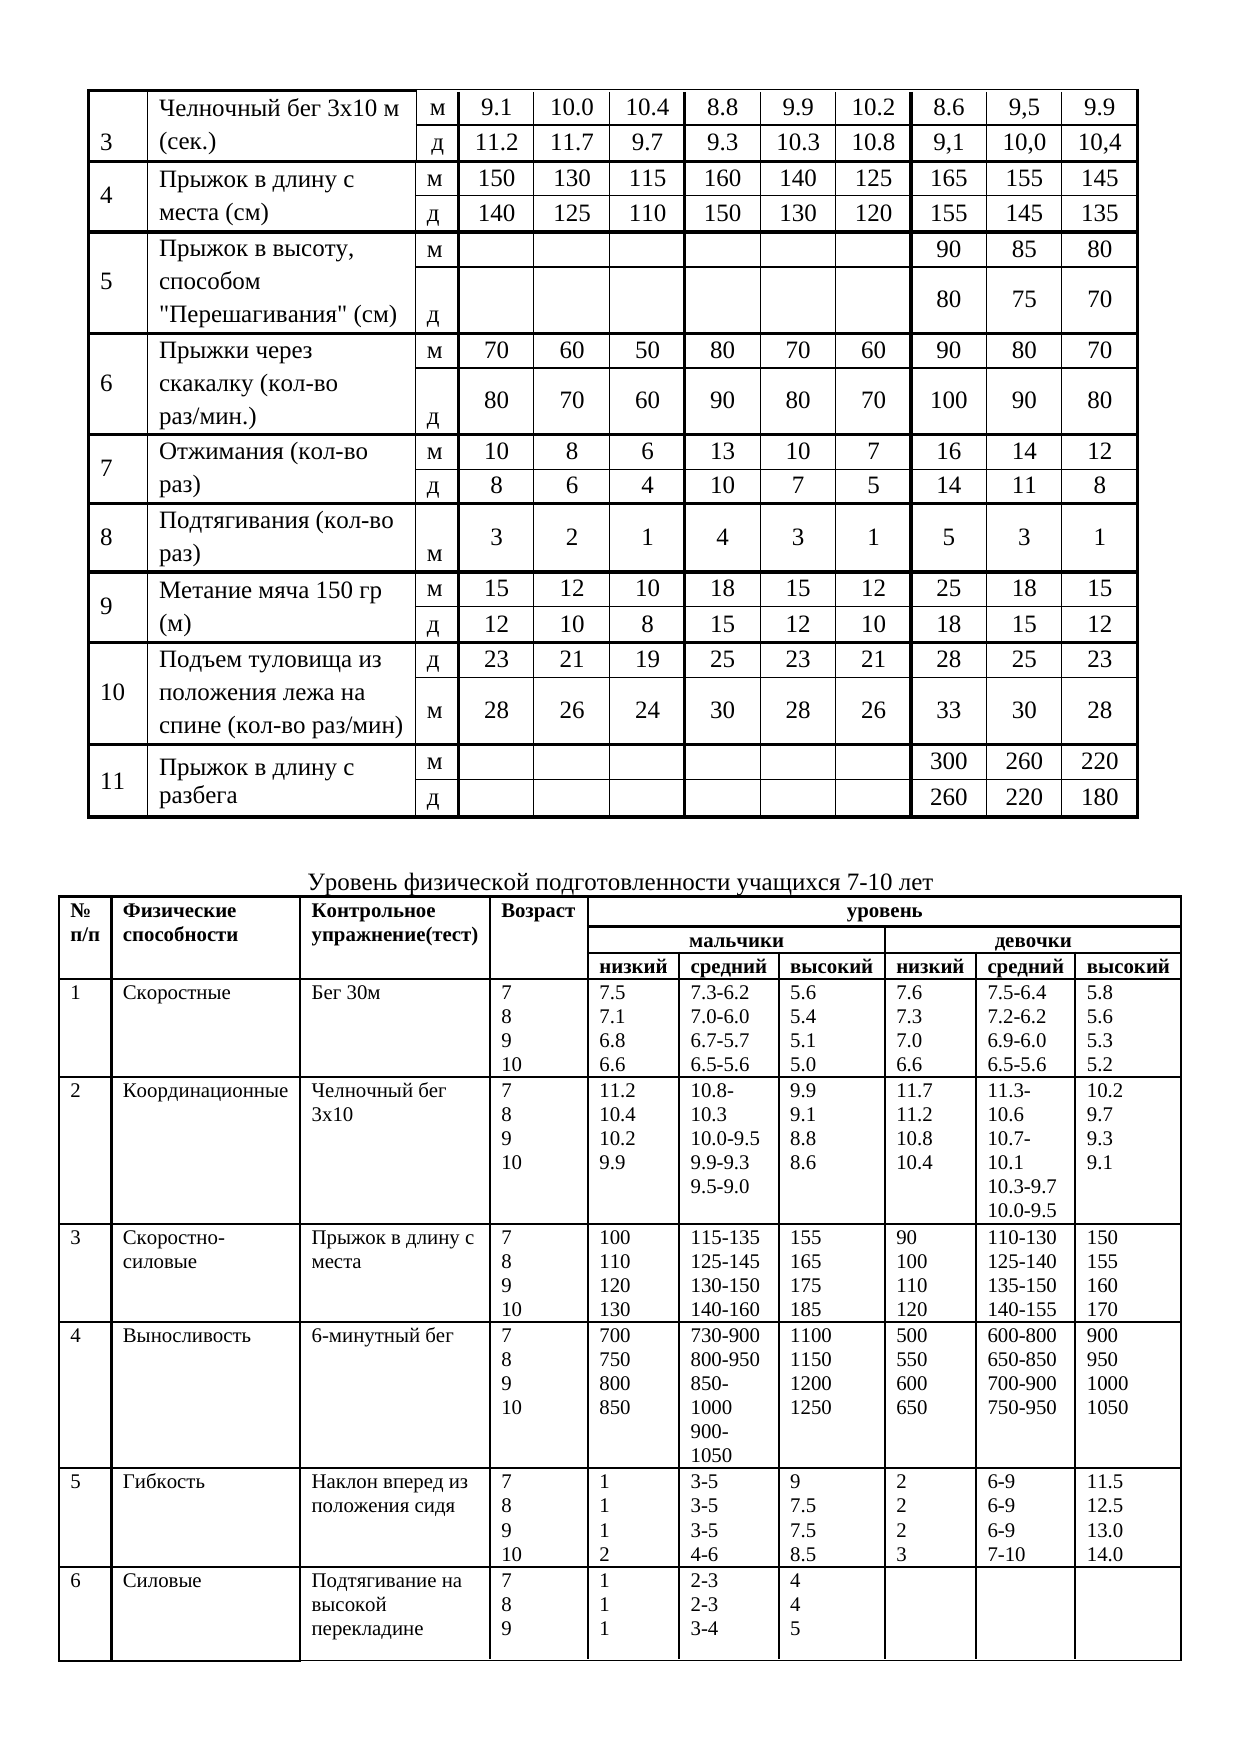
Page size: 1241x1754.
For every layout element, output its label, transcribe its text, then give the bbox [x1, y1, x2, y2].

table_cell 18 [686, 574, 760, 606]
table_cell 145 [1062, 163, 1136, 195]
table_cell [686, 268, 760, 332]
table_cell 70 [460, 335, 533, 367]
table_cell [686, 234, 760, 266]
table_cell 10 [534, 607, 609, 641]
table_cell 26 [534, 678, 609, 743]
table_cell Челночный бег 3х10 [301, 1078, 489, 1222]
table_cell 70 [836, 369, 909, 433]
table_cell 15 [761, 574, 835, 606]
table_cell 220 [1062, 746, 1136, 779]
table_cell высокий [1076, 954, 1180, 978]
table_cell 11 [987, 470, 1061, 502]
table_cell Скоростно-силовые [113, 1225, 299, 1321]
table_cell 9.9 [1062, 90, 1136, 124]
table_cell 3 [987, 505, 1061, 570]
table_cell м [416, 436, 457, 469]
table_cell 2 2 2 3 [886, 1469, 975, 1566]
table_cell 7.5 7.1 6.8 6.6 [589, 980, 678, 1076]
table_cell 6 [610, 436, 683, 469]
table_cell м [416, 505, 457, 570]
table_cell [610, 746, 683, 779]
table_cell 80 [1062, 369, 1136, 433]
table_cell [761, 268, 835, 332]
table_cell 115 [610, 163, 683, 195]
table_cell 3 [60, 1225, 110, 1321]
table_cell 130 [534, 163, 609, 195]
table_cell 150 [460, 163, 533, 195]
table_cell 80 [1062, 234, 1136, 266]
table_cell 12 [761, 607, 835, 641]
table_cell 11 [90, 746, 147, 815]
table_cell 300 [913, 746, 986, 779]
table_cell Метание мяча 150 гр (м) [148, 574, 415, 641]
table_cell 15 [1062, 574, 1136, 606]
table_cell Прыжок в длину с места [301, 1225, 489, 1321]
table_cell 140 [460, 196, 533, 230]
table_cell 28 [761, 678, 835, 743]
table_cell [534, 780, 609, 815]
table_cell низкий [589, 954, 678, 978]
table_cell [534, 746, 609, 779]
table_cell 1 [836, 505, 909, 570]
table_cell 10 [686, 470, 760, 502]
table_cell д [416, 470, 457, 502]
table_cell м [416, 335, 457, 367]
table_cell 26 [836, 678, 909, 743]
table_cell 8 [460, 470, 533, 502]
table_cell 4 [90, 163, 147, 230]
table_cell Прыжок в высоту, способом "Перешагивания" (см) [148, 234, 415, 332]
table_cell 10.8 [836, 126, 909, 159]
table_cell 80 [761, 369, 835, 433]
table_cell 135 [1062, 196, 1136, 230]
table_cell 23 [761, 644, 835, 677]
table_cell Прыжок в длину с разбега [148, 746, 415, 815]
table_cell 16 [913, 436, 986, 469]
table_cell д [416, 644, 457, 677]
table_cell 9 7.5 7.5 8.5 [780, 1469, 884, 1566]
table_cell 11.2 [460, 126, 533, 159]
table_cell 1 [610, 505, 683, 570]
table_cell 70 [761, 335, 835, 367]
table_cell 7 8 9 10 [491, 980, 587, 1076]
table_cell Выносливость [113, 1323, 299, 1467]
table_cell 115-135 125-145 130-150 140-160 [680, 1225, 778, 1321]
table_cell 10 [90, 644, 147, 743]
table_cell 8 [534, 436, 609, 469]
table_header уровень [589, 898, 1180, 925]
table_cell 150 155 160 170 [1076, 1225, 1180, 1321]
table_cell 2 [534, 505, 609, 570]
table_cell 600-800 650-850 700-900 750-950 [977, 1323, 1074, 1467]
table_cell Прыжки через скакалку (кол-во раз/мин.) [148, 335, 415, 433]
table_cell 7 [836, 436, 909, 469]
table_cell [301, 1568, 490, 1660]
table_cell 100 [913, 369, 986, 433]
table_cell 80 [913, 268, 986, 332]
table_cell 13 [686, 436, 760, 469]
table_cell 7 8 9 10 [491, 1323, 587, 1467]
table_cell 7.6 7.3 7.0 6.6 [886, 980, 975, 1076]
table_header Физические способности [113, 898, 299, 978]
table_cell 900 950 1000 1050 [1076, 1323, 1180, 1467]
table_cell 10 [761, 436, 835, 469]
table_cell 12 [836, 574, 909, 606]
table_cell 9,5 [986, 90, 1062, 124]
table_cell 500 550 600 650 [886, 1323, 975, 1467]
table_cell 10.4 [610, 90, 685, 124]
text Уровень физической подготовленности учащихся 7-10 лет [89, 867, 1152, 895]
table_cell 9 [90, 574, 147, 641]
table_cell 10.2 [836, 90, 911, 124]
table_cell м [416, 163, 457, 195]
table_cell 18 [913, 607, 986, 641]
table_cell 5 [60, 1469, 110, 1566]
table_cell д [416, 780, 457, 815]
table_cell 220 [987, 780, 1061, 815]
table_cell 180 [1062, 780, 1136, 815]
table_cell 30 [686, 678, 760, 743]
table_header № п/п [60, 898, 110, 978]
table_cell м [416, 678, 457, 743]
table_cell 11.3-10.6 10.7-10.1 10.3-9.7 10.0-9.5 [977, 1078, 1074, 1222]
table_cell 9.1 [459, 90, 534, 124]
table_cell 130 [761, 196, 835, 230]
table_cell 7 8 9 10 [490, 1568, 588, 1660]
table_cell [761, 234, 835, 266]
table_cell 10,0 [987, 126, 1061, 159]
table_cell 12 [460, 607, 533, 641]
table_cell [610, 780, 683, 815]
table_cell 1 1 1 1 [588, 1568, 679, 1660]
table_cell 10 [460, 436, 533, 469]
table_cell Прыжок в длину с места (см) [148, 163, 415, 230]
table_cell 140 [761, 163, 835, 195]
table_cell 28 [913, 644, 986, 677]
table_cell 15 [987, 607, 1061, 641]
table_cell 28 [1062, 678, 1136, 743]
table_cell 1100 1150 1200 1250 [780, 1323, 884, 1467]
table_cell д [416, 268, 457, 332]
table_cell 11.5 12.5 13.0 14.0 [1076, 1469, 1180, 1566]
table_cell 9.3 [686, 126, 760, 159]
table_cell [686, 780, 760, 815]
table_cell Скоростные [113, 980, 299, 1076]
table_cell Координационные [113, 1078, 299, 1222]
table_cell 110-130 125-140 135-150 140-155 [977, 1225, 1074, 1321]
table_cell 70 [534, 369, 609, 433]
table_cell девочки [886, 928, 1180, 952]
table_cell 8 [610, 607, 683, 641]
table_cell 10,4 [1062, 126, 1136, 159]
table_cell 24 [610, 678, 683, 743]
table_cell 19 [610, 644, 683, 677]
table_cell м [416, 746, 457, 779]
table_cell 9.9 9.1 8.8 8.6 [780, 1078, 884, 1222]
table_cell 21 [534, 644, 609, 677]
table_cell [976, 1568, 1075, 1660]
table_cell Подтягивания (кол-во раз) [148, 505, 415, 570]
table_cell 90 [987, 369, 1061, 433]
table_cell 125 [836, 163, 909, 195]
table_cell м [416, 574, 457, 606]
table_cell 9.7 [610, 126, 683, 159]
table_cell Челночный бег 3х10 м (сек.) [148, 92, 416, 159]
table_cell 5.8 5.6 5.3 5.2 [1076, 980, 1180, 1076]
table_cell Бег 30м [301, 980, 489, 1076]
table_cell 85 [987, 234, 1061, 266]
table_cell 80 [987, 335, 1061, 367]
table_cell 3 [761, 505, 835, 570]
table_cell 3-5 3-5 3-5 4-6 [680, 1469, 778, 1566]
table_cell [836, 234, 909, 266]
table_cell 30 [987, 678, 1061, 743]
table_cell мальчики [589, 928, 884, 952]
table_cell 12 [1062, 607, 1136, 641]
table_cell м [417, 90, 459, 124]
table_cell 90 [686, 369, 760, 433]
table_cell 120 [836, 196, 909, 230]
table_cell 7 [761, 470, 835, 502]
table_cell [836, 780, 909, 815]
table_cell 23 [460, 644, 533, 677]
table_cell д [416, 196, 457, 230]
table_cell [460, 746, 533, 779]
table_cell 9.9 [760, 90, 836, 124]
table_cell 11.7 [534, 126, 609, 159]
table_cell 6 [90, 335, 147, 433]
table_cell [836, 268, 909, 332]
table_cell 70 [1062, 335, 1136, 367]
table_cell 60 [610, 369, 683, 433]
table_cell 60 [836, 335, 909, 367]
table_cell [460, 780, 533, 815]
table_cell д [417, 126, 457, 159]
table_cell 25 [686, 644, 760, 677]
table_cell 18 [987, 574, 1061, 606]
table_cell 6-9 6-9 6-9 7-10 [977, 1469, 1074, 1566]
table_cell [460, 268, 533, 332]
table_cell Силовые [113, 1568, 299, 1660]
table_cell [610, 234, 683, 266]
table_cell средний [977, 954, 1074, 978]
table_cell 15 [460, 574, 533, 606]
table_cell 100 110 120 130 [589, 1225, 678, 1321]
table_cell 21 [836, 644, 909, 677]
table_cell 28 [460, 678, 533, 743]
table_cell 155 165 175 185 [780, 1225, 884, 1321]
table_cell 5 [90, 234, 147, 332]
table_cell [761, 746, 835, 779]
table_cell 110 [610, 196, 683, 230]
table_cell 165 [913, 163, 986, 195]
table_cell 10.0 [534, 90, 609, 124]
table_cell 2-3 2-3 3-4 3-4 [679, 1568, 779, 1660]
table_cell 90 100 110 120 [886, 1225, 975, 1321]
table_cell средний [680, 954, 778, 978]
table_cell 8 [90, 505, 147, 570]
table_cell [610, 268, 683, 332]
table_cell 10.8-10.3 10.0-9.5 9.9-9.3 9.5-9.0 [680, 1078, 778, 1222]
table_cell 160 [686, 163, 760, 195]
table_cell Наклон вперед из положения сидя [301, 1469, 489, 1566]
table_cell м [416, 234, 457, 266]
table_cell 50 [610, 335, 683, 367]
table_cell 9,1 [913, 126, 986, 159]
table_cell [836, 746, 909, 779]
table_cell 90 [913, 234, 986, 266]
table_cell 260 [987, 746, 1061, 779]
table_cell 3 [460, 505, 533, 570]
table_header Контрольное упражнение(тест) [301, 898, 489, 978]
table_cell д [416, 369, 457, 433]
table_cell 7.5-6.4 7.2-6.2 6.9-6.0 6.5-5.6 [977, 980, 1074, 1076]
table_cell 7 8 9 10 [491, 1078, 587, 1222]
table_cell 14 [987, 436, 1061, 469]
table_cell [534, 234, 609, 266]
table_cell 6-минутный бег [301, 1323, 489, 1467]
table_cell 80 [686, 335, 760, 367]
table_cell 7 8 9 10 [491, 1225, 587, 1321]
table_cell 730-900 800-950 850-1000 900-1050 [680, 1323, 778, 1467]
table_cell 5 [836, 470, 909, 502]
table_cell 7 [90, 436, 147, 502]
table_cell 10 [836, 607, 909, 641]
table_cell [1075, 1568, 1180, 1660]
table_cell 6 [60, 1568, 110, 1660]
table_cell 8.6 [911, 90, 986, 124]
table_cell 11.2 10.4 10.2 9.9 [589, 1078, 678, 1222]
table_cell [885, 1568, 976, 1660]
table_cell Отжимания (кол-во раз) [148, 436, 415, 502]
table_cell 75 [987, 268, 1061, 332]
table_cell 4 [610, 470, 683, 502]
table_cell 10.2 9.7 9.3 9.1 [1076, 1078, 1180, 1222]
table_cell 3 [90, 92, 147, 159]
table_cell 60 [534, 335, 609, 367]
table_cell 10.3 [761, 126, 835, 159]
table_cell 14 [913, 470, 986, 502]
table_cell низкий [886, 954, 975, 978]
table_cell 145 [987, 196, 1061, 230]
table_cell [534, 268, 609, 332]
table_cell 700 750 800 850 [589, 1323, 678, 1467]
table_cell 15 [686, 607, 760, 641]
table_cell 1 [60, 980, 110, 1076]
table_cell 6 [534, 470, 609, 502]
table_cell 12 [534, 574, 609, 606]
table_cell 1 1 1 2 [589, 1469, 678, 1566]
table_cell 12 [1062, 436, 1136, 469]
table_cell 8.8 [685, 90, 760, 124]
table_cell 33 [913, 678, 986, 743]
table_cell 11.7 11.2 10.8 10.4 [886, 1078, 975, 1222]
table_header Возраст [491, 898, 587, 978]
table_cell высокий [780, 954, 884, 978]
table_cell 23 [1062, 644, 1136, 677]
table_cell 260 [913, 780, 986, 815]
table_cell 80 [460, 369, 533, 433]
table_cell 2 [60, 1078, 110, 1222]
table_cell 4 [60, 1323, 110, 1467]
table_cell 155 [987, 163, 1061, 195]
table_cell [460, 234, 533, 266]
table_cell 5 [913, 505, 986, 570]
table_cell 5.6 5.4 5.1 5.0 [780, 980, 884, 1076]
table_cell 25 [987, 644, 1061, 677]
table_cell 4 [686, 505, 760, 570]
table_cell 25 [913, 574, 986, 606]
table_cell Подъем туловища из положения лежа на спине (кол-во раз/мин) [148, 644, 415, 743]
table_cell [761, 780, 835, 815]
table_cell 70 [1062, 268, 1136, 332]
table_cell Гибкость [113, 1469, 299, 1566]
table_cell 4 4 5 5 [779, 1568, 885, 1660]
table_cell 8 [1062, 470, 1136, 502]
table_cell 155 [913, 196, 986, 230]
table_cell 7 8 9 10 [491, 1469, 587, 1566]
table_cell д [416, 607, 457, 641]
table_cell 7.3-6.2 7.0-6.0 6.7-5.7 6.5-5.6 [680, 980, 778, 1076]
table_cell 150 [686, 196, 760, 230]
table_cell 90 [913, 335, 986, 367]
table_cell 1 [1062, 505, 1136, 570]
table_cell [686, 746, 760, 779]
table_cell 125 [534, 196, 609, 230]
table_cell 10 [610, 574, 683, 606]
